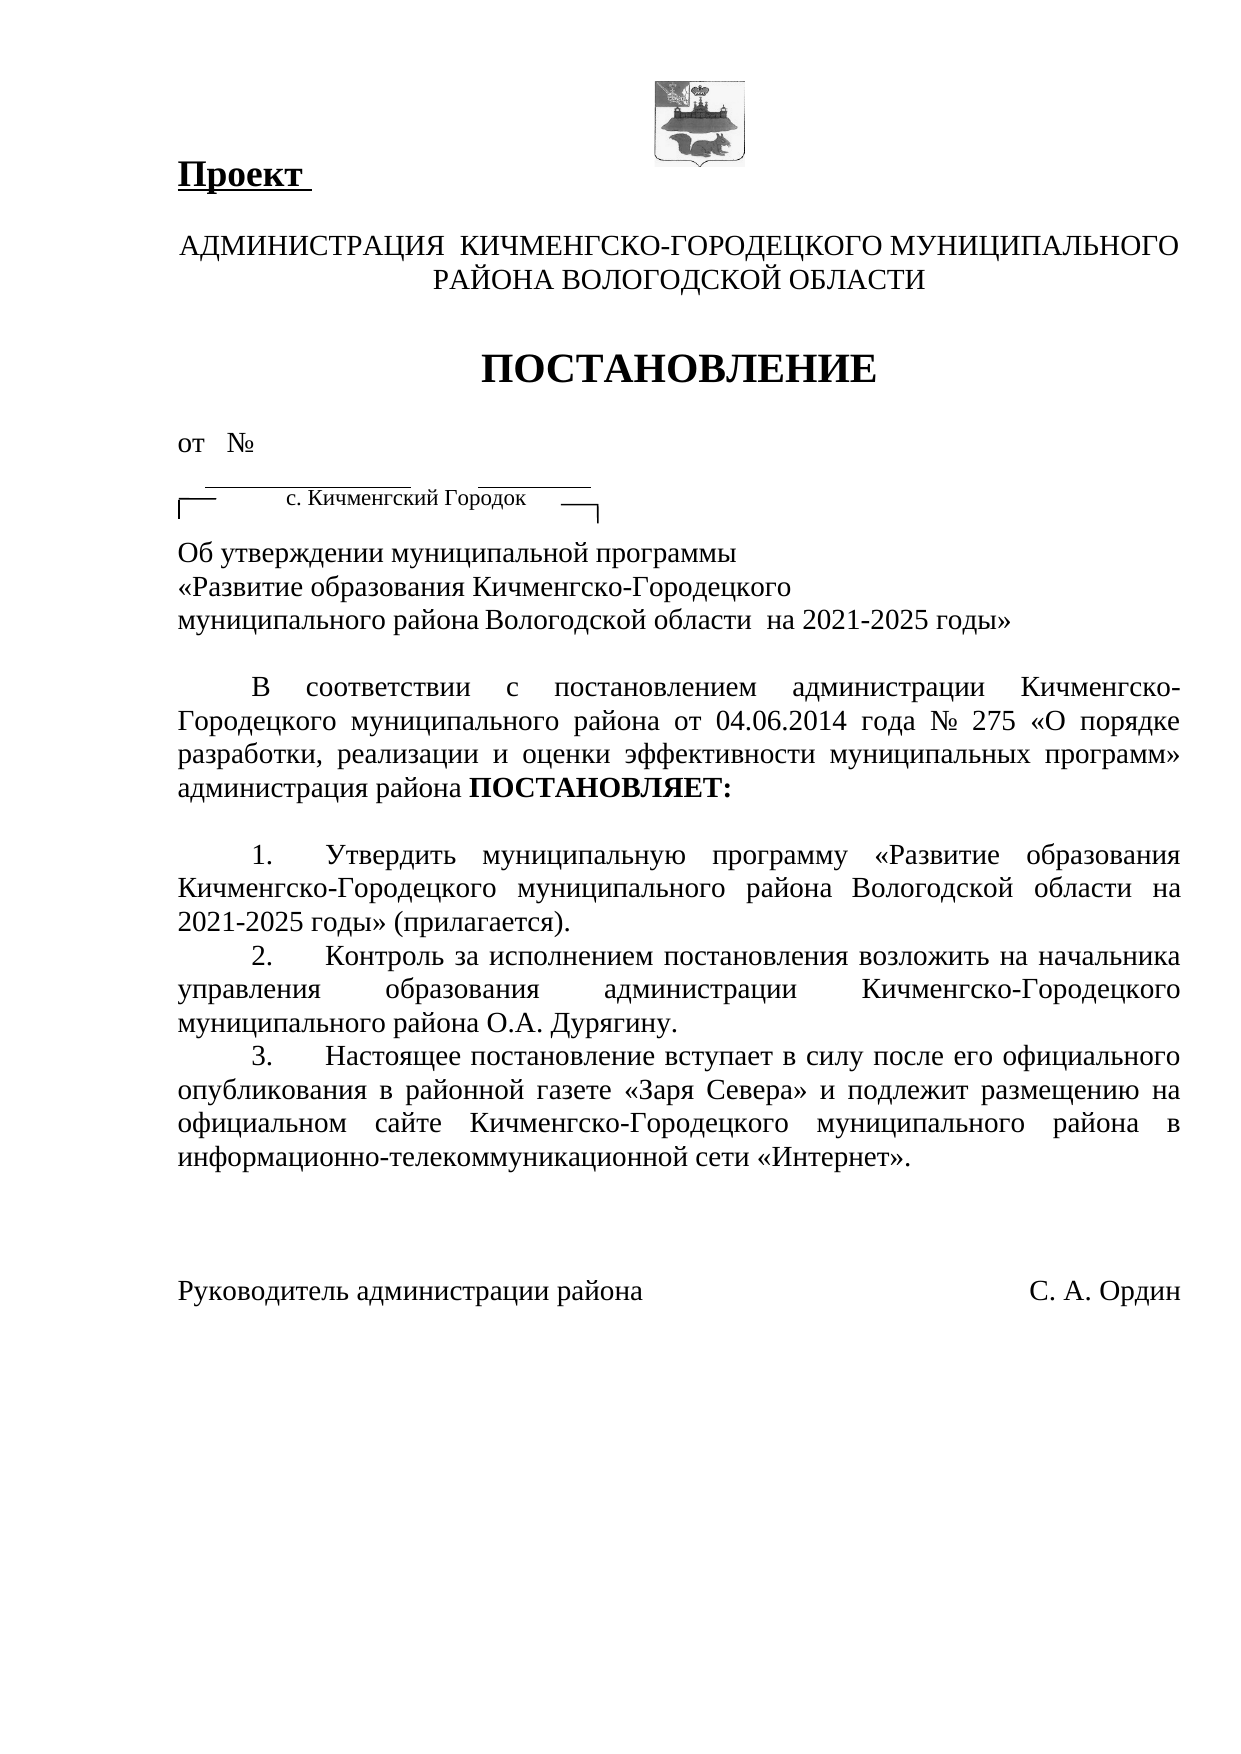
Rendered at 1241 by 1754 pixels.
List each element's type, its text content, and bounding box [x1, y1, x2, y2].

text муниципального района Вологодской области на 2021-2025 годы» [177, 602, 1152, 636]
text с. Кичменгский Городок [177, 484, 1181, 511]
list Контроль за исполнением постановления возложить на начальника управления образования администрации Кичменгско-Городецкого муниципального района О.А. Дурягину. [177, 938, 1181, 1038]
text В соответствии с постановлением администрации Кичменгско-Городецкого муниципального района от 04.06.2014 года № 275 «О порядке разработки, реализации и оценки эффективности муниципальных программ» администрация района ПОСТАНОВЛЯЕТ: [177, 669, 1181, 803]
text Руководитель администрации района С. А. Ордин [177, 1273, 1181, 1307]
text «Развитие образования Кичменгско-Городецкого [177, 569, 1152, 602]
list Утвердить муниципальную программу «Развитие образования Кичменгско-Городецкого муниципального района Вологодской области на 2021-2025 годы» (прилагается). [177, 837, 1181, 938]
text от № [177, 425, 1181, 458]
subtitle АДМИНИСТРАЦИЯ КИЧМЕНГСКО-ГОРОДЕЦКОГО МУНИЦИПАЛЬНОГО РАЙОНА ВОЛОГОДСКОЙ ОБЛАСТИ [177, 228, 1181, 295]
text Об утверждении муниципальной программы [177, 535, 1152, 569]
subtitle Проект [177, 152, 1181, 195]
list Настоящее постановление вступает в силу после его официального опубликования в районной газете «Заря Севера» и подлежит размещению на официальном сайте Кичменгско-Городецкого муниципального района в информационно-телекоммуникационной сети «Интернет». [177, 1038, 1181, 1172]
subtitle ПОСТАНОВЛЕНИЕ [177, 343, 1181, 391]
